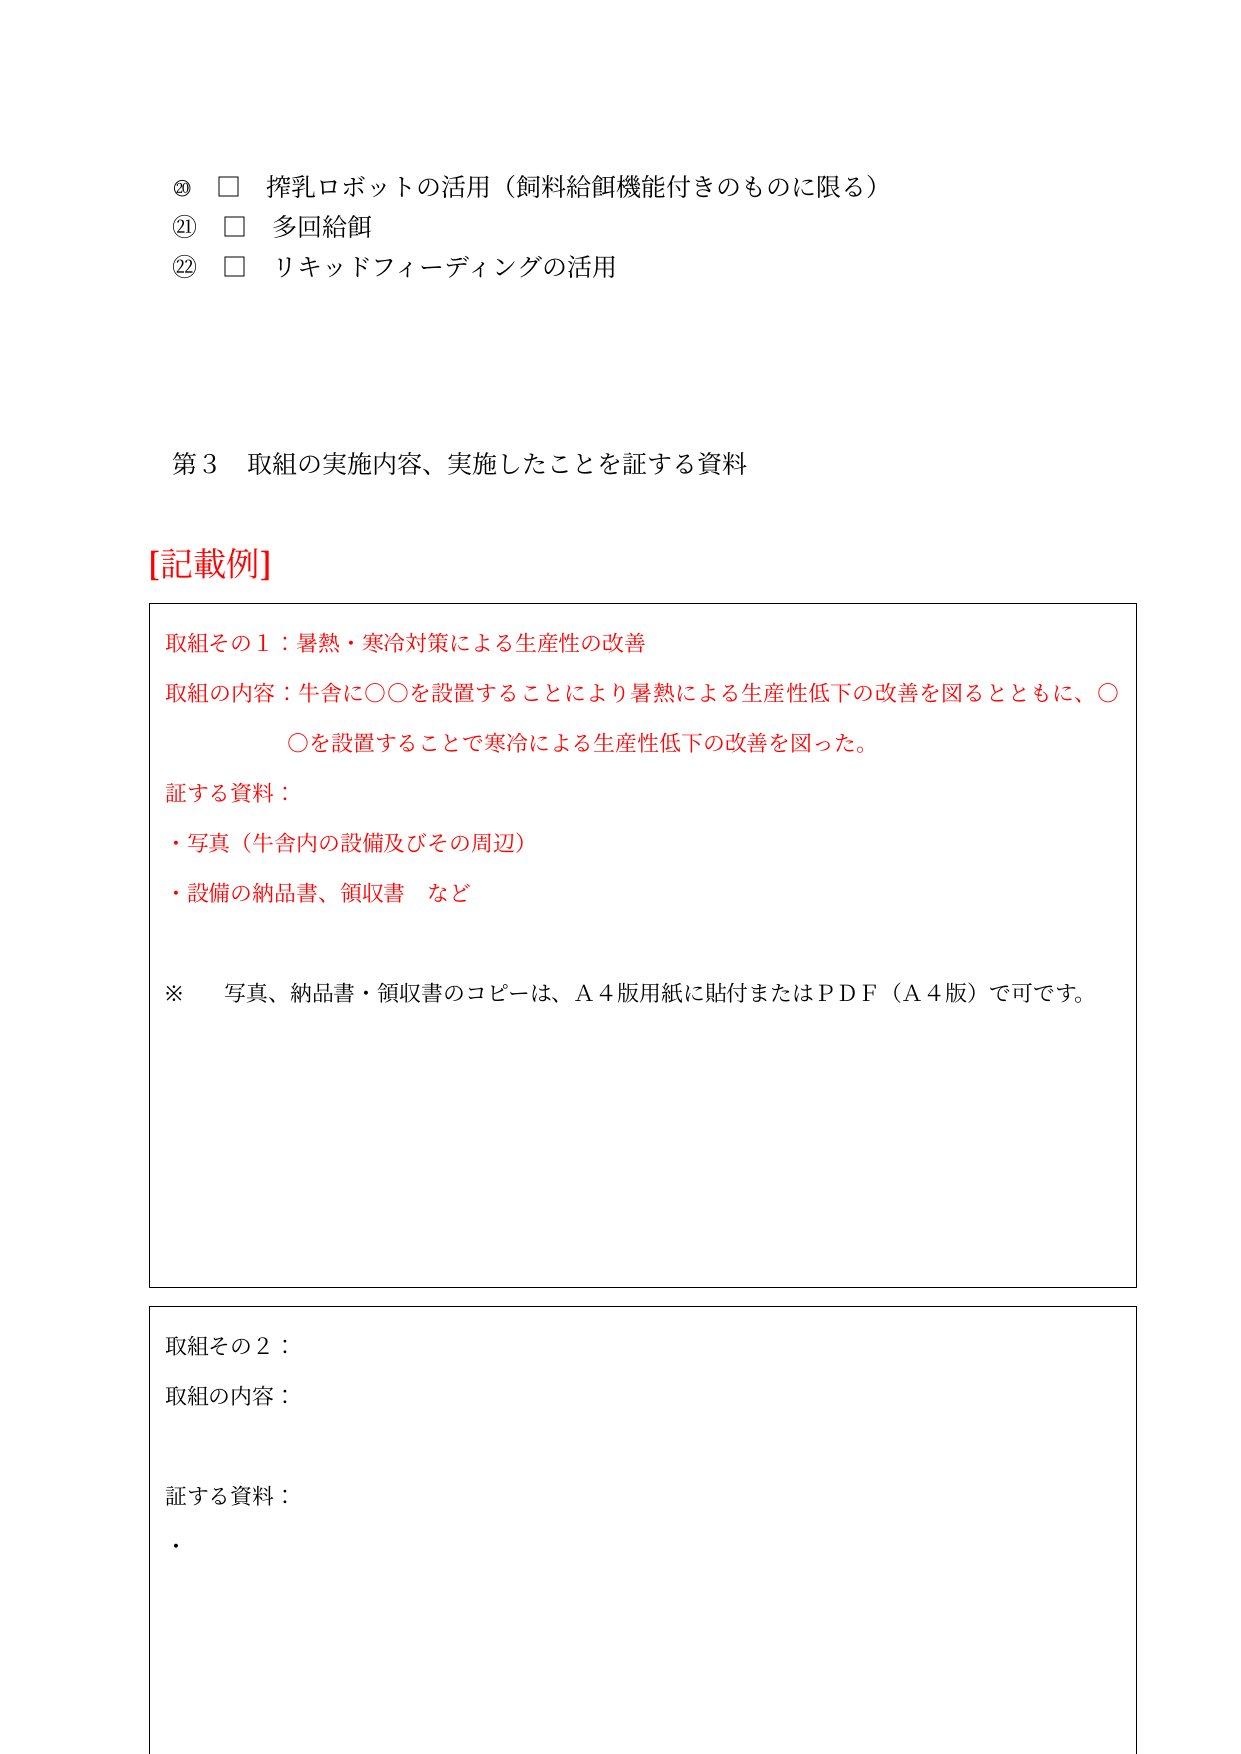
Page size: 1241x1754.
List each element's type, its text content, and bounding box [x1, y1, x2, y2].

text 第３ 取組の実施内容、実施したことを証する資料 [148, 443, 1092, 483]
text ㉒ □ リキッドフィーディングの活用 [148, 245, 1092, 285]
text ㉑ □ 多回給餌 [148, 206, 1092, 245]
text [記載例] [148, 522, 1092, 602]
text ⑳ □ 搾乳ロボットの活用（飼料給餌機能付きのものに限る） [148, 166, 1092, 206]
